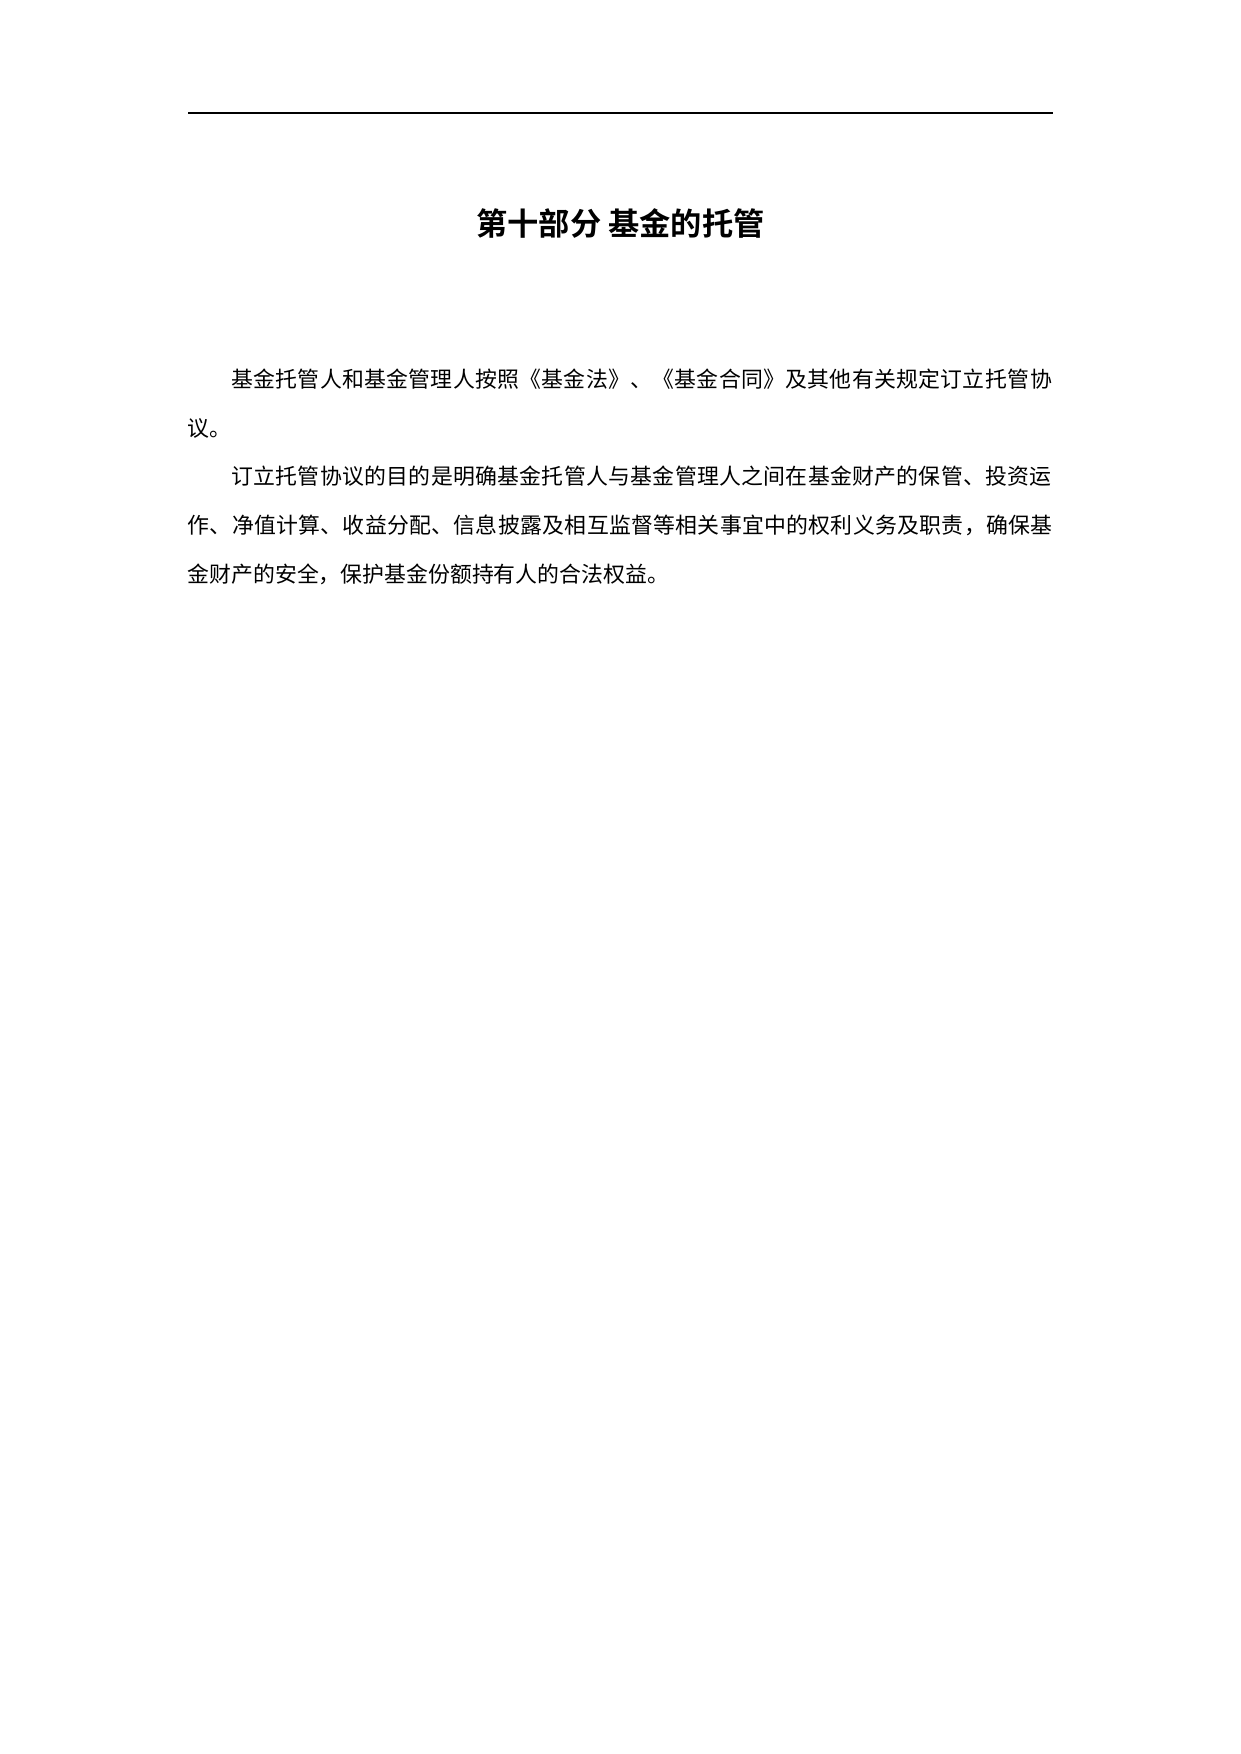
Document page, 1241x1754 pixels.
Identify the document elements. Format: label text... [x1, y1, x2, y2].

subtitle 第十部分 基金的托管 [187, 189, 1053, 254]
text 订立托管协议的目的是明确基金托管人与基金管理人之间在基金财产的保管、投资运作、净值计算、收益分配、信息披露及相互监督等相关事宜中的权利义务及职责，确保基金财产的安全，保护基金份额持有人的合法权益。 [187, 458, 1053, 588]
text 基金托管人和基金管理人按照《基金法》、《基金合同》及其他有关规定订立托管协议。 [187, 361, 1053, 443]
